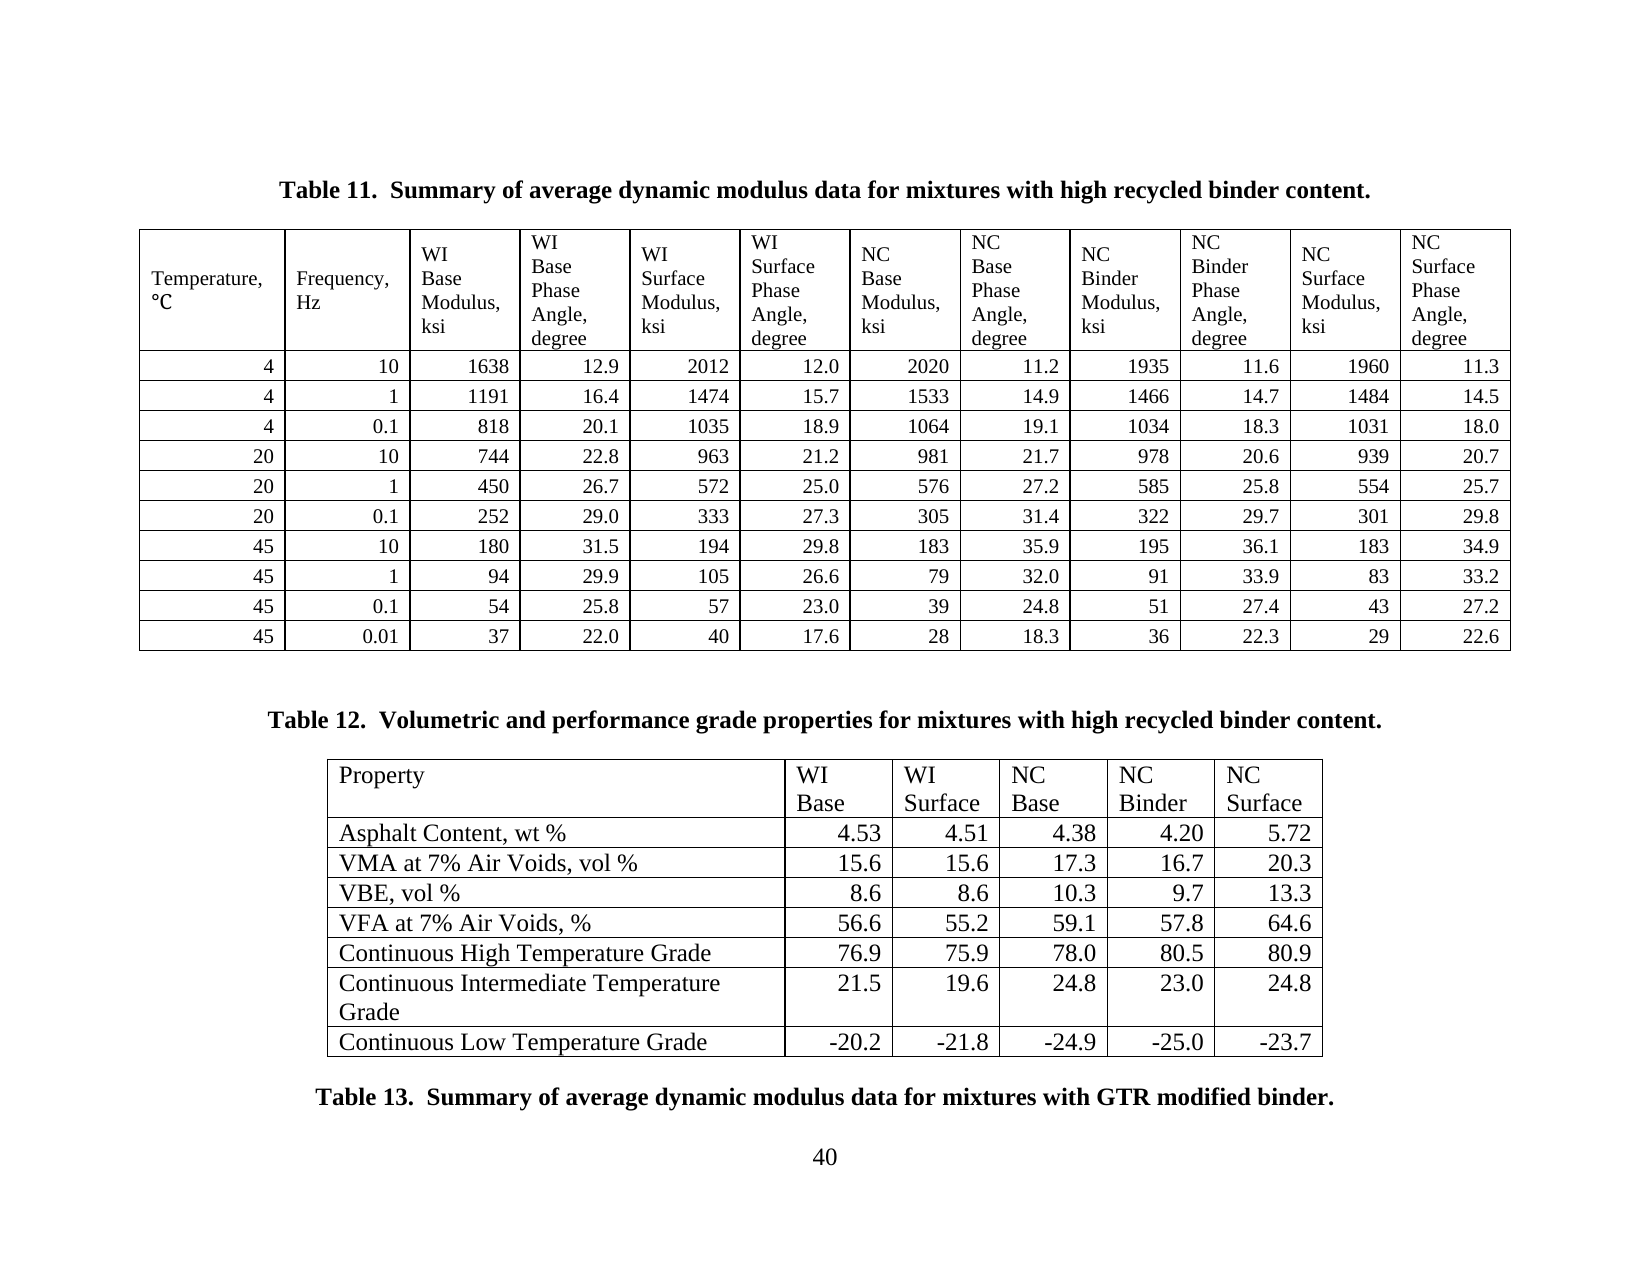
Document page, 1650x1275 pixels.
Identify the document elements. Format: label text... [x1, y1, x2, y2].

table_cell 18.0 [1401, 411, 1510, 440]
table_cell 79 [851, 561, 960, 590]
table_cell 1031 [1291, 411, 1400, 440]
table_cell 18.9 [741, 411, 849, 440]
table_cell 56.6 [786, 908, 892, 937]
table_cell Continuous Intermediate Temperature Grade [328, 968, 784, 1026]
table_cell 4.38 [1000, 818, 1107, 847]
table_cell 2020 [851, 351, 960, 380]
table_cell 40 [631, 621, 739, 650]
table_cell 80.9 [1215, 938, 1322, 967]
table_cell 54 [411, 591, 519, 620]
table_cell 15.6 [893, 848, 999, 877]
table_cell 1960 [1291, 351, 1400, 380]
table_cell 939 [1291, 441, 1400, 470]
table_cell 78.0 [1000, 938, 1107, 967]
table_cell 20 [140, 501, 284, 530]
table_header WI Base Phase Angle, degree [521, 230, 629, 350]
table_cell 1191 [411, 381, 519, 410]
table_cell 180 [411, 531, 519, 560]
table_cell 18.3 [961, 621, 1069, 650]
table_cell 4 [140, 351, 284, 380]
table_cell 15.7 [741, 381, 849, 410]
table_cell 301 [1291, 501, 1400, 530]
table_header NC Binder Modulus, ksi [1071, 230, 1180, 350]
table_cell 19.1 [961, 411, 1069, 440]
table_cell 33.9 [1181, 561, 1290, 590]
table_cell -23.7 [1215, 1027, 1322, 1056]
table_cell 31.5 [521, 531, 629, 560]
table_cell 45 [140, 621, 284, 650]
table_cell 1466 [1071, 381, 1180, 410]
table_cell 252 [411, 501, 519, 530]
table_cell 1 [286, 471, 409, 500]
table_cell 12.0 [741, 351, 849, 380]
table_cell 36 [1071, 621, 1180, 650]
table_cell 21.5 [786, 968, 892, 1026]
table_cell 0.1 [286, 411, 409, 440]
table_cell 10 [286, 441, 409, 470]
table_cell 26.6 [741, 561, 849, 590]
table_cell 20.7 [1401, 441, 1510, 470]
table_cell 576 [851, 471, 960, 500]
table_cell 585 [1071, 471, 1180, 500]
table_cell 1484 [1291, 381, 1400, 410]
table_cell 23.0 [1108, 968, 1214, 1026]
table_cell 27.4 [1181, 591, 1290, 620]
table_cell 554 [1291, 471, 1400, 500]
table_cell 57 [631, 591, 739, 620]
table_header WI Surface Modulus, ksi [631, 230, 739, 350]
table_cell VMA at 7% Air Voids, vol % [328, 848, 784, 877]
table_cell 34.9 [1401, 531, 1510, 560]
table_cell 76.9 [786, 938, 892, 967]
table_cell 1064 [851, 411, 960, 440]
table_cell VFA at 7% Air Voids, % [328, 908, 784, 937]
table_cell 37 [411, 621, 519, 650]
table_cell 29.8 [741, 531, 849, 560]
table_cell 572 [631, 471, 739, 500]
table_cell 20.1 [521, 411, 629, 440]
table_header NC Surface [1215, 760, 1322, 817]
table_cell 59.1 [1000, 908, 1107, 937]
table_header Temperature, ℃ [140, 230, 284, 350]
table_cell 17.6 [741, 621, 849, 650]
table_cell 20.6 [1181, 441, 1290, 470]
table_cell 45 [140, 531, 284, 560]
table_cell 4 [140, 411, 284, 440]
table_cell 1034 [1071, 411, 1180, 440]
table_cell 8.6 [893, 878, 999, 907]
table_cell 1935 [1071, 351, 1180, 380]
table_cell 13.3 [1215, 878, 1322, 907]
table_cell -20.2 [786, 1027, 892, 1056]
table_cell 10 [286, 351, 409, 380]
table_cell 183 [851, 531, 960, 560]
table_cell 194 [631, 531, 739, 560]
table_header NC Surface Phase Angle, degree [1401, 230, 1510, 350]
table_cell 27.2 [1401, 591, 1510, 620]
table_cell 29 [1291, 621, 1400, 650]
table_cell 80.5 [1108, 938, 1214, 967]
table_cell 20.3 [1215, 848, 1322, 877]
table_cell 4.20 [1108, 818, 1214, 847]
table_cell 22.3 [1181, 621, 1290, 650]
table_cell 11.6 [1181, 351, 1290, 380]
table_cell 183 [1291, 531, 1400, 560]
text Table 11. Summary of average dynamic modulus data for mixtures with high recycled binder content. [150, 175, 1500, 204]
table_cell 1 [286, 561, 409, 590]
table_cell 11.3 [1401, 351, 1510, 380]
table_cell 45 [140, 561, 284, 590]
table_cell 57.8 [1108, 908, 1214, 937]
table_cell 29.8 [1401, 501, 1510, 530]
table_cell 744 [411, 441, 519, 470]
table_cell -24.9 [1000, 1027, 1107, 1056]
table_cell 24.8 [1000, 968, 1107, 1026]
table_cell 31.4 [961, 501, 1069, 530]
table_cell 36.1 [1181, 531, 1290, 560]
table_cell 5.72 [1215, 818, 1322, 847]
table_cell 45 [140, 591, 284, 620]
table_cell 29.0 [521, 501, 629, 530]
table_cell 333 [631, 501, 739, 530]
table_cell 18.3 [1181, 411, 1290, 440]
table_cell 11.2 [961, 351, 1069, 380]
table_cell 55.2 [893, 908, 999, 937]
table_cell 0.1 [286, 501, 409, 530]
table_cell 35.9 [961, 531, 1069, 560]
table_cell 1638 [411, 351, 519, 380]
table_cell 25.8 [1181, 471, 1290, 500]
table_header NC Binder Phase Angle, degree [1181, 230, 1290, 350]
table_cell 1 [286, 381, 409, 410]
table_cell 22.8 [521, 441, 629, 470]
table_header NC Binder [1108, 760, 1214, 817]
table_header WI Surface [893, 760, 999, 817]
table_cell 19.6 [893, 968, 999, 1026]
table_cell 51 [1071, 591, 1180, 620]
table_cell 4.51 [893, 818, 999, 847]
table_cell 94 [411, 561, 519, 590]
table_cell VBE, vol % [328, 878, 784, 907]
table_cell 16.7 [1108, 848, 1214, 877]
table_cell 22.6 [1401, 621, 1510, 650]
table_cell 9.7 [1108, 878, 1214, 907]
table_header NC Base Phase Angle, degree [961, 230, 1069, 350]
table_cell 27.3 [741, 501, 849, 530]
table_header WI Surface Phase Angle, degree [741, 230, 849, 350]
table_cell 195 [1071, 531, 1180, 560]
table_cell 1035 [631, 411, 739, 440]
table_cell 75.9 [893, 938, 999, 967]
table_cell 4 [140, 381, 284, 410]
text Table 13. Summary of average dynamic modulus data for mixtures with GTR modified binder. [150, 1082, 1500, 1111]
table_cell 15.6 [786, 848, 892, 877]
table_cell 83 [1291, 561, 1400, 590]
table_cell 24.8 [961, 591, 1069, 620]
table_cell 1533 [851, 381, 960, 410]
table_header NC Base Modulus, ksi [851, 230, 960, 350]
table_cell 10.3 [1000, 878, 1107, 907]
table_cell 64.6 [1215, 908, 1322, 937]
table_cell 0.01 [286, 621, 409, 650]
table_cell 322 [1071, 501, 1180, 530]
table_header NC Surface Modulus, ksi [1291, 230, 1400, 350]
table_cell Continuous High Temperature Grade [328, 938, 784, 967]
table_cell 305 [851, 501, 960, 530]
table_cell 105 [631, 561, 739, 590]
table_cell 450 [411, 471, 519, 500]
table_cell 1474 [631, 381, 739, 410]
table_cell 2012 [631, 351, 739, 380]
text Table 12. Volumetric and performance grade properties for mixtures with high recycled binder content. [150, 705, 1500, 734]
table_cell 27.2 [961, 471, 1069, 500]
table_cell 12.9 [521, 351, 629, 380]
table_cell 16.4 [521, 381, 629, 410]
table_header Property [328, 760, 784, 817]
table_cell 17.3 [1000, 848, 1107, 877]
table_cell Asphalt Content, wt % [328, 818, 784, 847]
table_cell 43 [1291, 591, 1400, 620]
table_cell 14.5 [1401, 381, 1510, 410]
table_cell 25.8 [521, 591, 629, 620]
table_cell 14.7 [1181, 381, 1290, 410]
table_cell 32.0 [961, 561, 1069, 590]
table_cell -21.8 [893, 1027, 999, 1056]
table_cell 10 [286, 531, 409, 560]
table_cell 963 [631, 441, 739, 470]
table_cell 14.9 [961, 381, 1069, 410]
table_cell 25.7 [1401, 471, 1510, 500]
table_cell 22.0 [521, 621, 629, 650]
table_cell Continuous Low Temperature Grade [328, 1027, 784, 1056]
table_cell 20 [140, 471, 284, 500]
table_header Frequency, Hz [286, 230, 409, 350]
table_cell 33.2 [1401, 561, 1510, 590]
table_cell 981 [851, 441, 960, 470]
table_cell 24.8 [1215, 968, 1322, 1026]
table_cell 29.9 [521, 561, 629, 590]
table_cell 21.2 [741, 441, 849, 470]
table_cell 23.0 [741, 591, 849, 620]
table_cell 28 [851, 621, 960, 650]
table_cell 978 [1071, 441, 1180, 470]
table_header WI Base [786, 760, 892, 817]
table_cell 91 [1071, 561, 1180, 590]
table_cell 26.7 [521, 471, 629, 500]
table_cell 8.6 [786, 878, 892, 907]
table_cell 21.7 [961, 441, 1069, 470]
table_header WI Base Modulus, ksi [411, 230, 519, 350]
table_cell 29.7 [1181, 501, 1290, 530]
table_header NC Base [1000, 760, 1107, 817]
table_cell 0.1 [286, 591, 409, 620]
table_cell 4.53 [786, 818, 892, 847]
table_cell 818 [411, 411, 519, 440]
table_cell -25.0 [1108, 1027, 1214, 1056]
table_cell 20 [140, 441, 284, 470]
table_cell 39 [851, 591, 960, 620]
table_cell 25.0 [741, 471, 849, 500]
